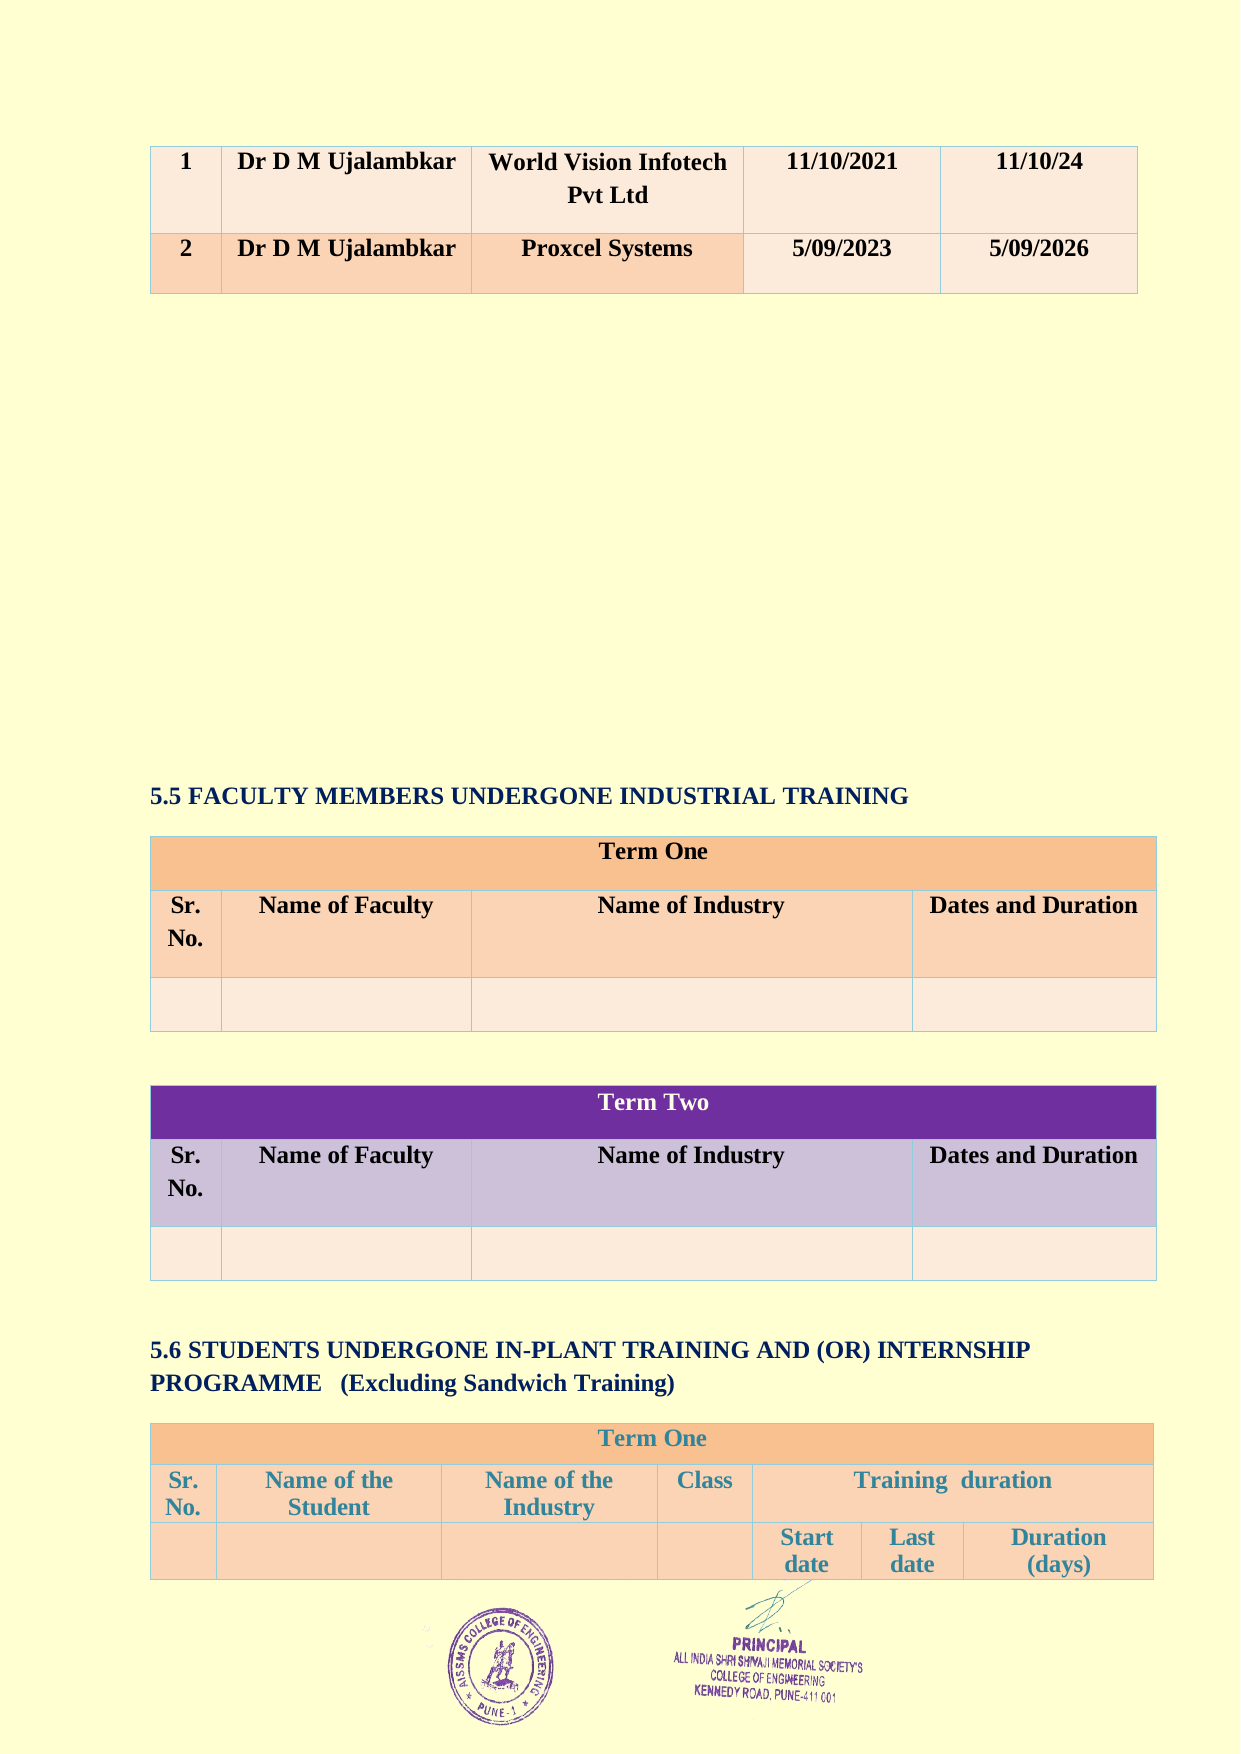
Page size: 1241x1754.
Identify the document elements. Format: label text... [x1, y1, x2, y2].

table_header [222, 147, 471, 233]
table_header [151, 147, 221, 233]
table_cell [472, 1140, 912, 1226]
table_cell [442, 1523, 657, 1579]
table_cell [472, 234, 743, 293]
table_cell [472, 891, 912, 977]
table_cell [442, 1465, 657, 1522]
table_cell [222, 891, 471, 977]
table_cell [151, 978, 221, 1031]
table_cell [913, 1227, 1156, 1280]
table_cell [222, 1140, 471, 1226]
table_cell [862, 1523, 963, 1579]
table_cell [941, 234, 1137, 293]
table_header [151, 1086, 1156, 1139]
picture [421, 1580, 864, 1727]
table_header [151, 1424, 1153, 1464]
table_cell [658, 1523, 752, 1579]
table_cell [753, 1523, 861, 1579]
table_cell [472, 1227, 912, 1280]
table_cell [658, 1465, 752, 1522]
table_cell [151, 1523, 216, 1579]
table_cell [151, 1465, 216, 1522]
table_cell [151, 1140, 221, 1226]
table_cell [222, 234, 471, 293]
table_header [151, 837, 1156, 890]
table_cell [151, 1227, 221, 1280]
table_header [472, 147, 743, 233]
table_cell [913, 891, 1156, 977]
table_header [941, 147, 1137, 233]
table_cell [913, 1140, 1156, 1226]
text PROGRAMME (Excluding Sandwich Training) [150, 1368, 1196, 1397]
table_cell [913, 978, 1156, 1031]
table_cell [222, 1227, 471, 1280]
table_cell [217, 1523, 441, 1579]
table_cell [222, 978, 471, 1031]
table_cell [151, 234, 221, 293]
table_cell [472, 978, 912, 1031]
list STUDENTS UNDERGONE IN-PLANT TRAINING AND (OR) INTERNSHIP [150, 1335, 1196, 1364]
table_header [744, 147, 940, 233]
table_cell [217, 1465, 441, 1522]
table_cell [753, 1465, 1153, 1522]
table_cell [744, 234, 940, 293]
list FACULTY MEMBERS UNDERGONE INDUSTRIAL TRAINING [150, 781, 1196, 810]
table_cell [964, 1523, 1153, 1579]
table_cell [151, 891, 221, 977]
